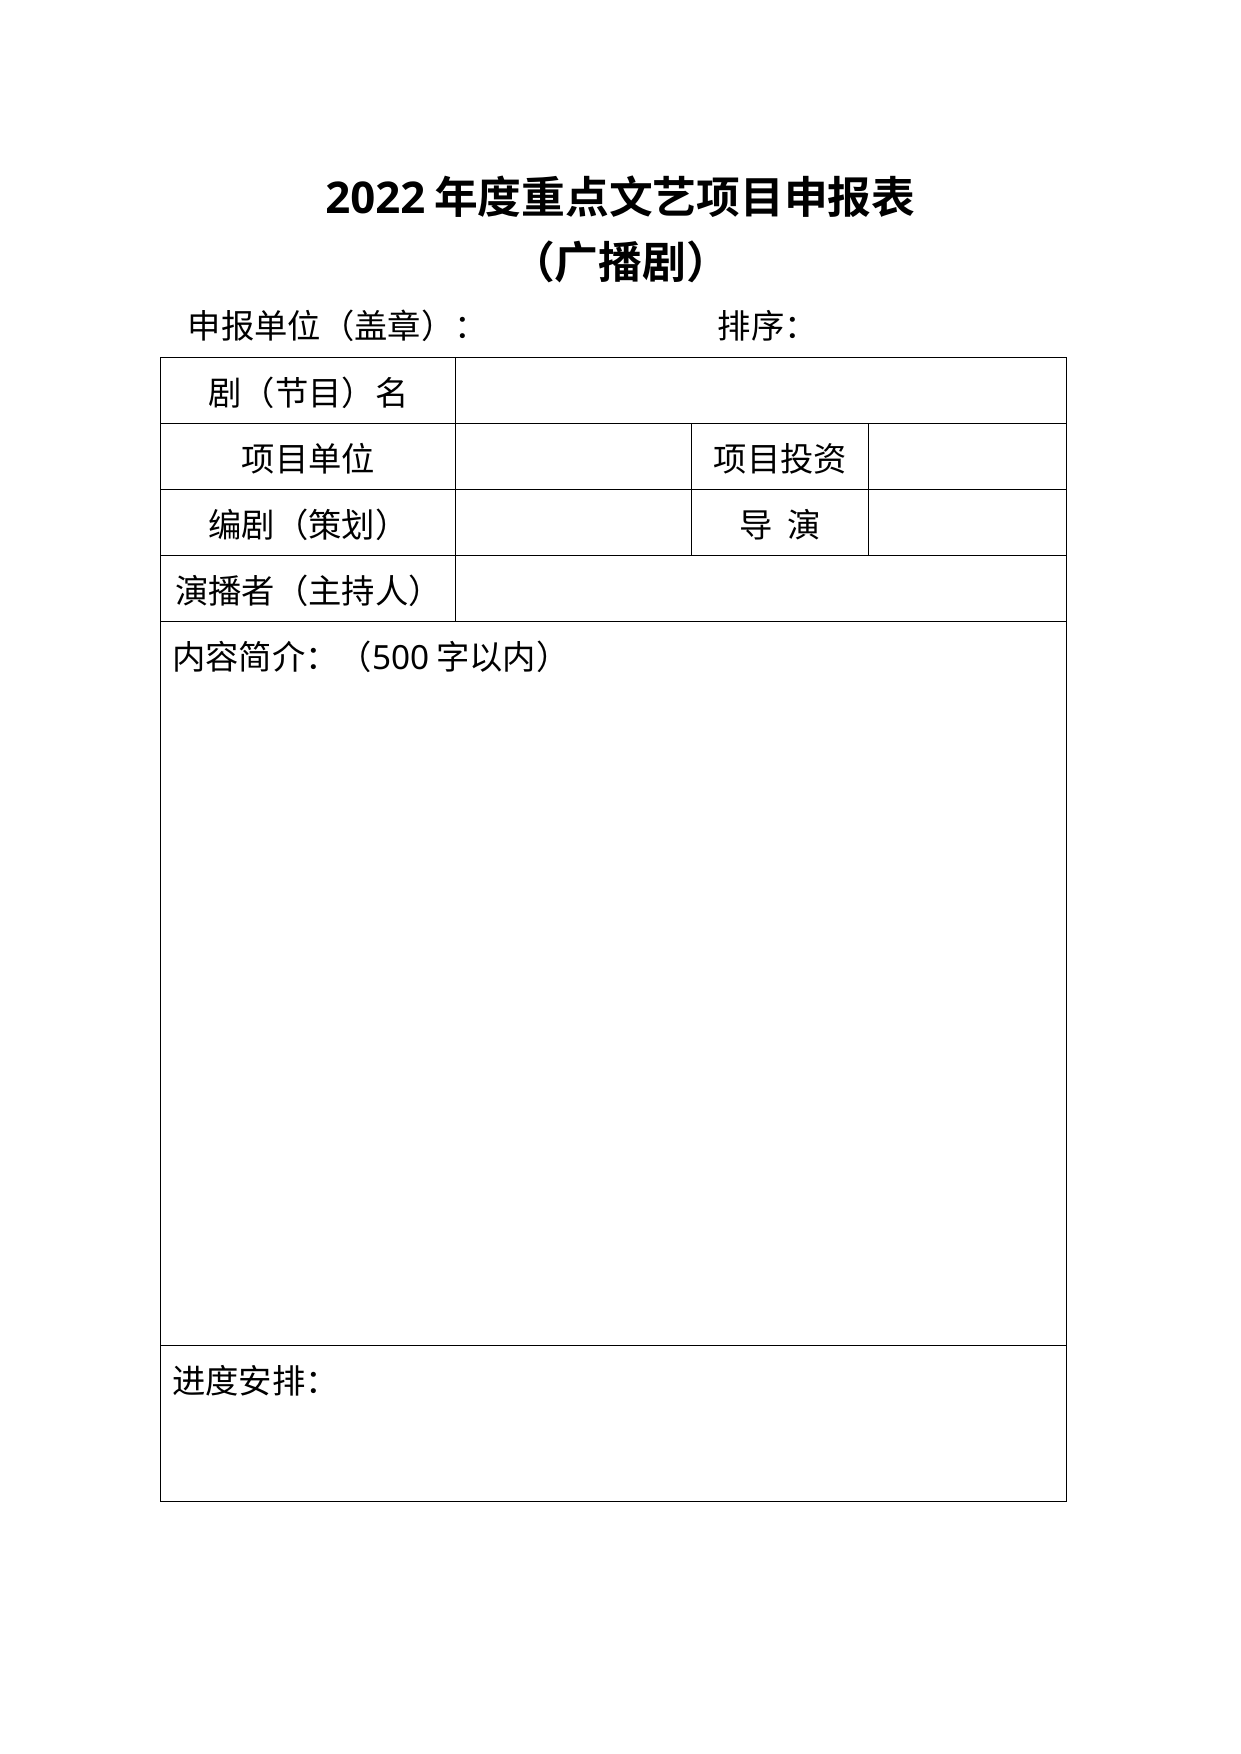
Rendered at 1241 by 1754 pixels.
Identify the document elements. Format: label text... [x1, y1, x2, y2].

table_header 剧（节目）名 [161, 358, 455, 423]
table_cell [456, 556, 1066, 621]
table_cell 演播者（主持人） [161, 556, 455, 621]
text （广播剧） [187, 227, 1053, 292]
text 申报单位（盖章）： 排序： [187, 292, 1053, 357]
table_cell 编剧（策划） [161, 490, 455, 555]
text 2022年度重点文艺项目申报表 [187, 162, 1053, 227]
table_cell [456, 424, 691, 489]
table_cell 项目单位 [161, 424, 455, 489]
table_header [456, 358, 1066, 423]
table_cell [869, 490, 1066, 555]
table_cell 进度安排： [161, 1346, 1066, 1501]
table_cell [869, 424, 1066, 489]
table_cell 导 演 [692, 490, 868, 555]
table_cell 内容简介：（500字以内） [161, 622, 1066, 1345]
table_cell [456, 490, 691, 555]
table_cell 项目投资 [692, 424, 868, 489]
